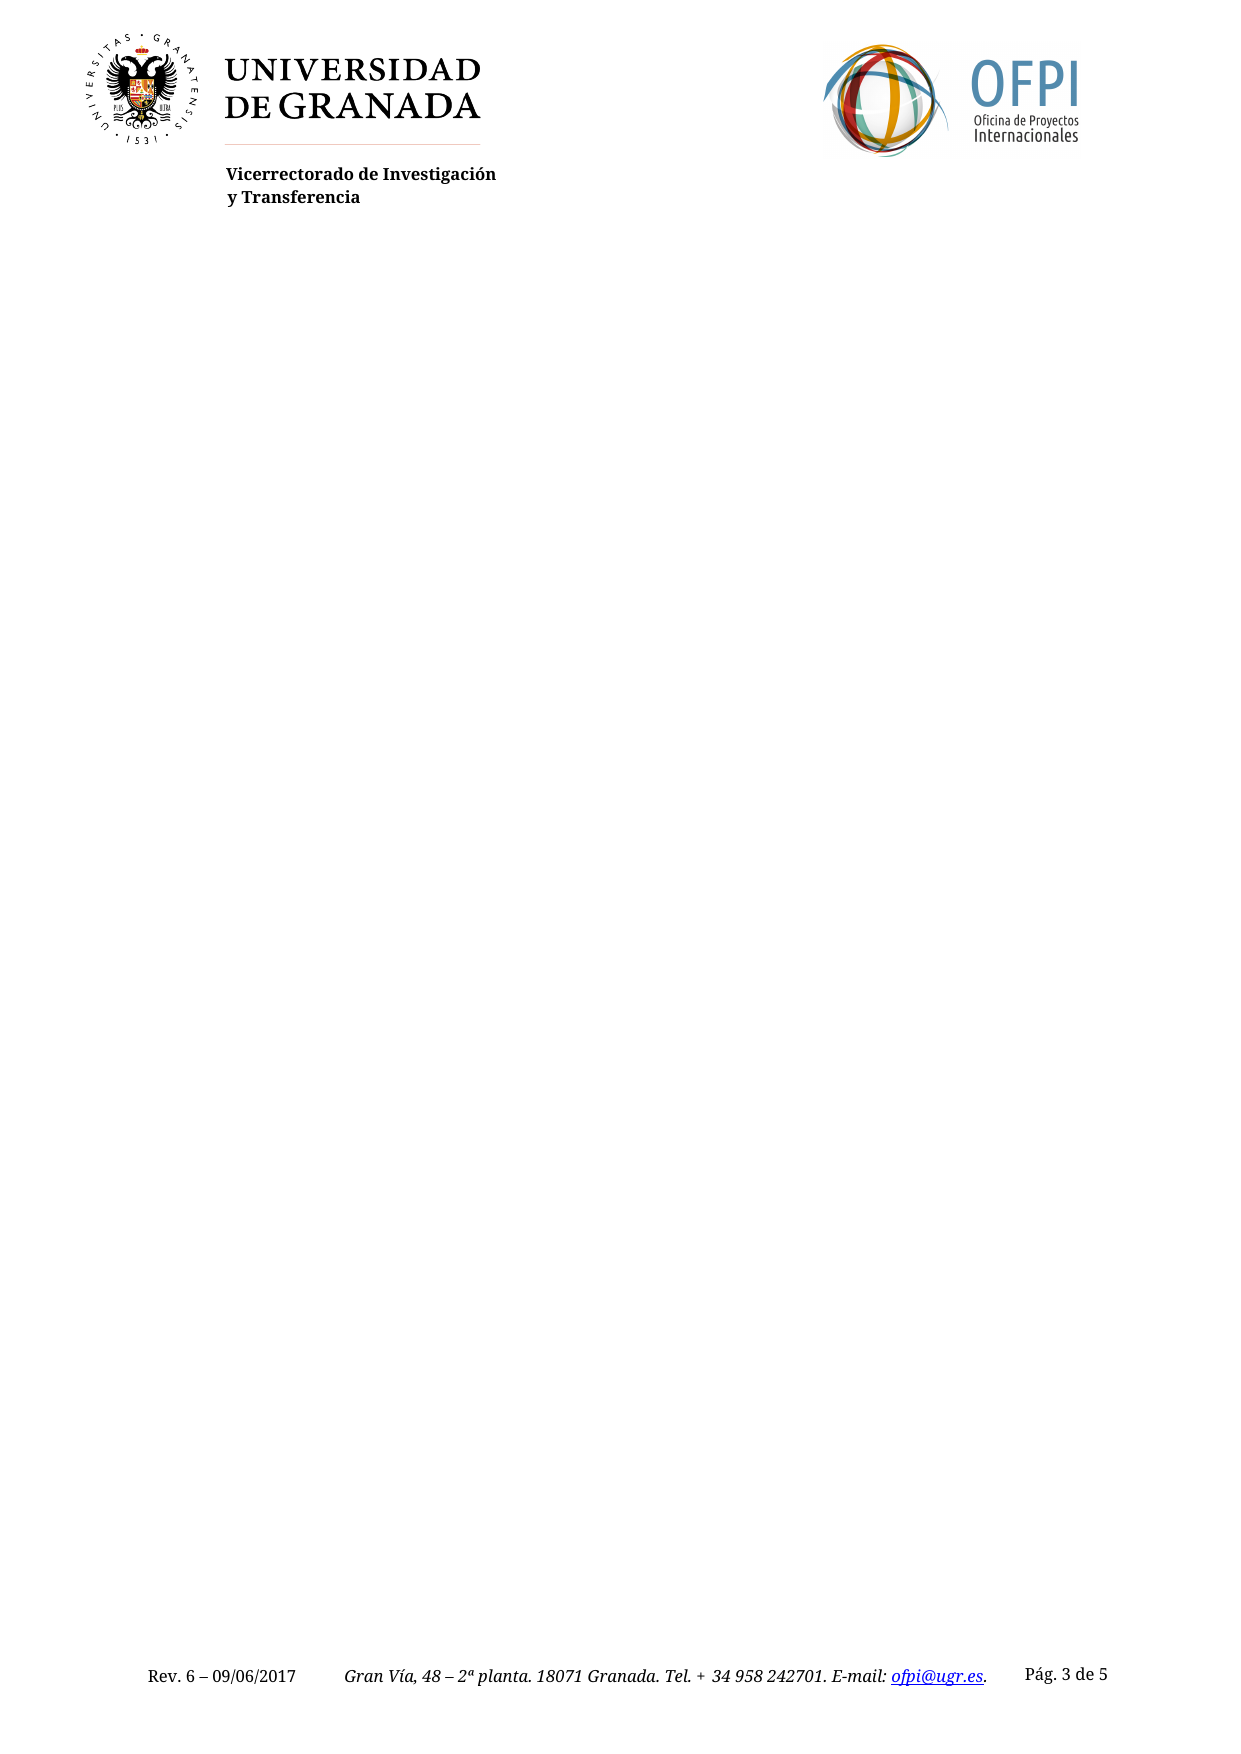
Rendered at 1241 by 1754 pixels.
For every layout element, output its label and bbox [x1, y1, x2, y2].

picture [822, 41, 1082, 159]
picture [85, 33, 481, 145]
